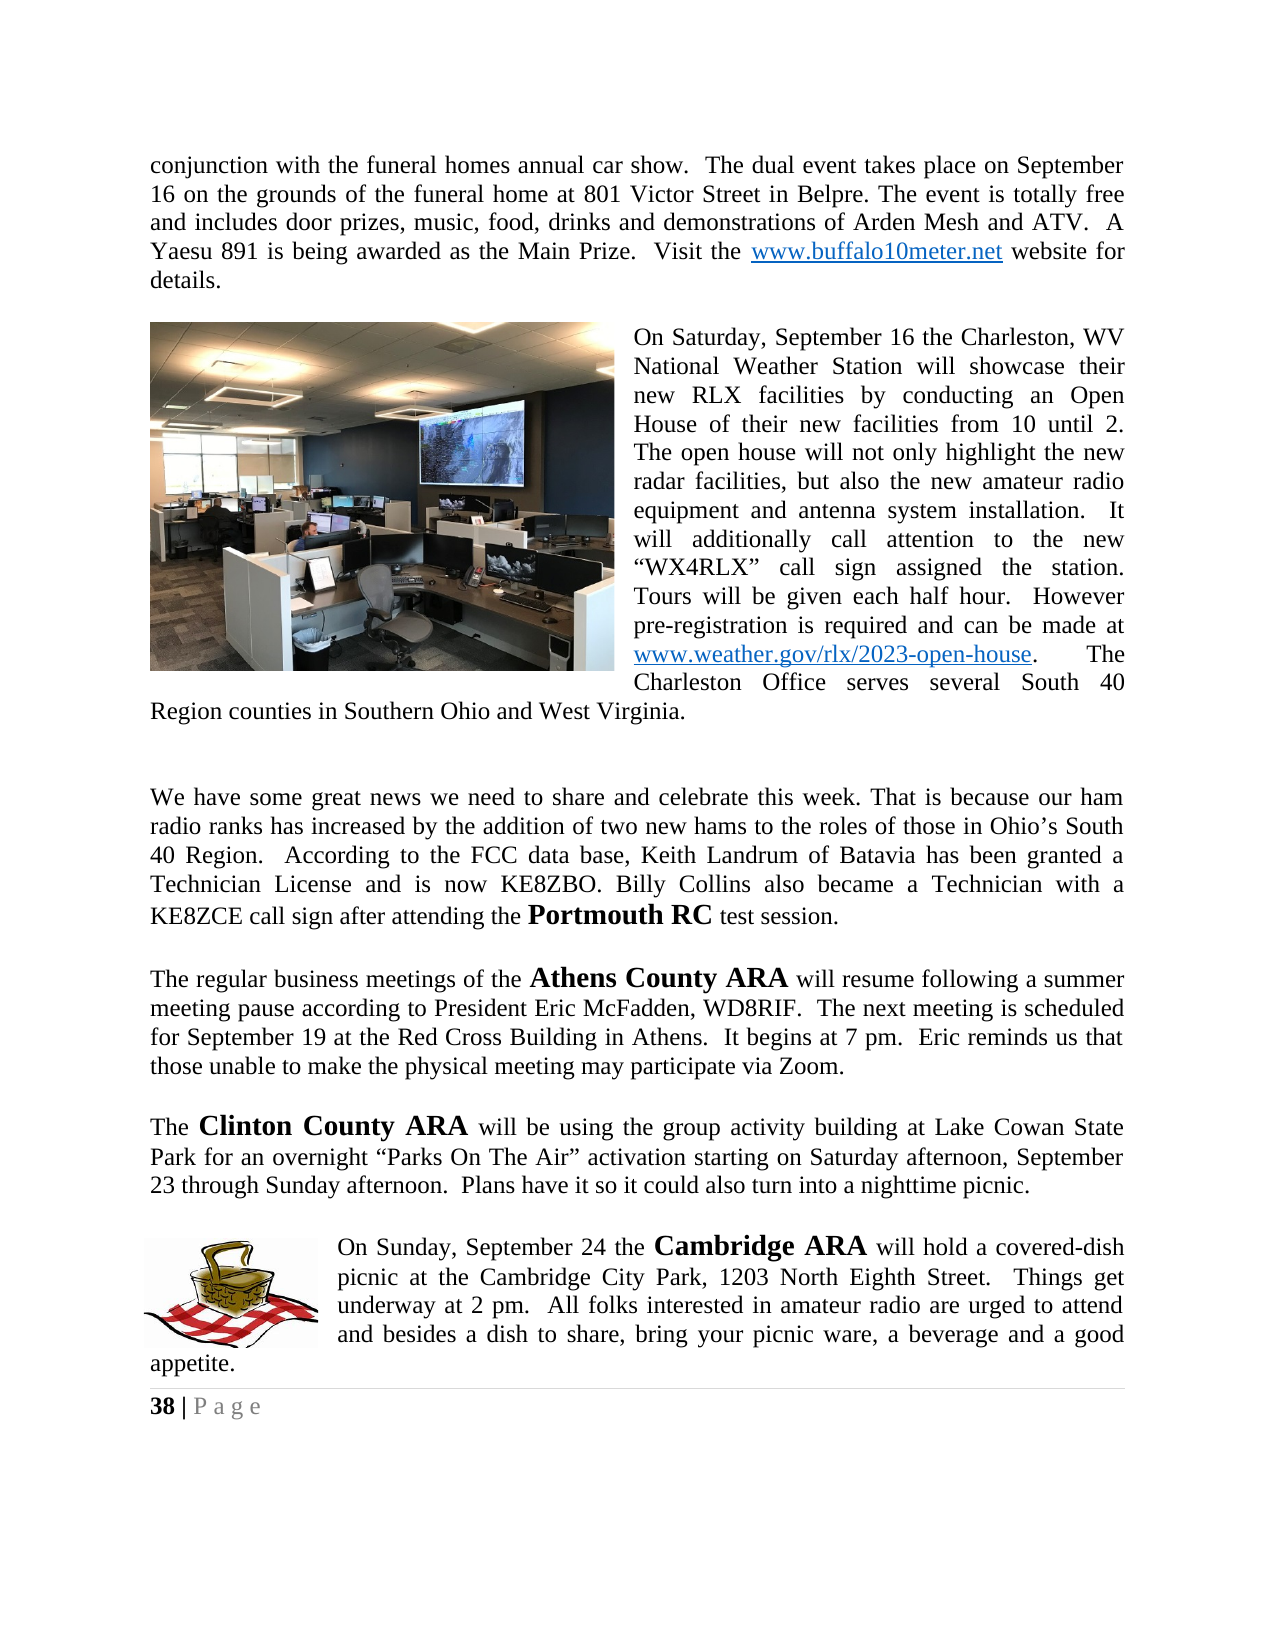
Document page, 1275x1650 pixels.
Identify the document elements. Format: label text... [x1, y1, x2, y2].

text The regular business meetings of the Athens County ARA will resume following a summer meeting pause according to President Eric McFadden, WD8RIF. The next meeting is scheduled for September 19 at the Red Cross Building in Athens. It begins at 7 pm. Eric reminds us that those unable to make the physical meeting may participate via Zoom. [150, 960, 1125, 1079]
text On Sunday, September 24 the Cambridge ARA will hold a covered-dish picnic at the Cambridge City Park, 1203 North Eighth Street. Things get underway at 2 pm. All folks interested in amateur radio are urged to attend and besides a dish to share, bring your picnic ware, a beverage and a good appetite. [150, 1228, 1125, 1377]
picture [148, 322, 614, 669]
text We have some great news we need to share and celebrate this week. That is because our ham radio ranks has increased by the addition of two new hams to the roles of those in Ohio’s South 40 Region. According to the FCC data base, Keith Landrum of Batavia has been granted a Technician License and is now KE8ZBO. Billy Collins also became a Technician with a KE8ZCE call sign after attending the Portmouth RC test session. [150, 782, 1125, 931]
text The Clinton County ARA will be using the group activity building at Lake Cowan State Park for an overnight “Parks On The Air” activation starting on Saturday afternoon, September 23 through Sunday afternoon. Plans have it so it could also turn into a nighttime picnic. [150, 1108, 1125, 1199]
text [150, 150, 1125, 294]
picture [143, 1238, 319, 1348]
